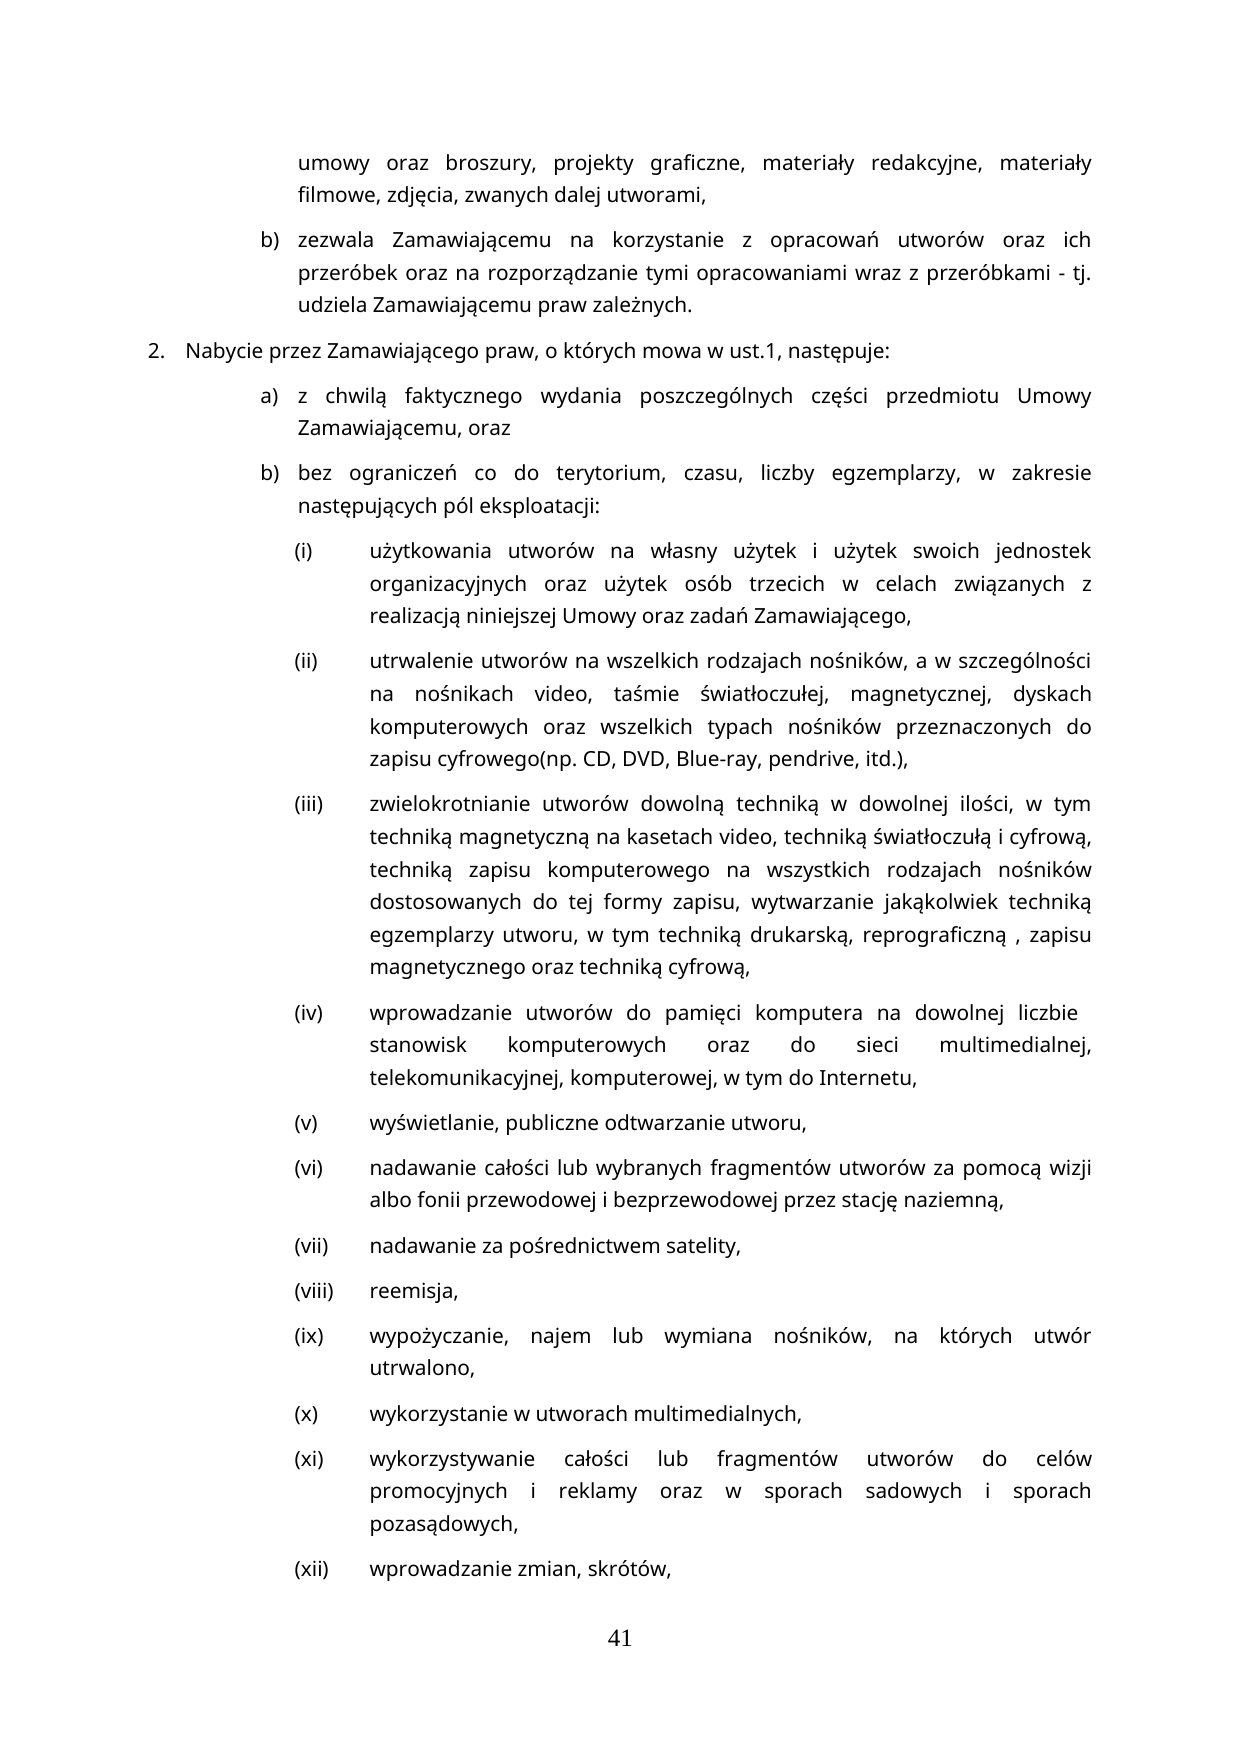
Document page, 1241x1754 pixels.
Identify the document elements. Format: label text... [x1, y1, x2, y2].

list użytkowania utworów na własny użytek i użytek swoich jednostek organizacyjnych oraz użytek osób trzecich w celach związanych z realizacją niniejszej Umowy oraz zadań Zamawiającego, [294, 536, 1092, 630]
list zezwala Zamawiającemu na korzystanie z opracowań utworów oraz ich przeróbek oraz na rozporządzanie tymi opracowaniami wraz z przeróbkami - tj. udziela Zamawiającemu praw zależnych. [260, 225, 1092, 319]
list bez ograniczeń co do terytorium, czasu, liczby egzemplarzy, w zakresie następujących pól eksploatacji: [260, 458, 1092, 519]
list utrwalenie utworów na wszelkich rodzajach nośników, a w szczególności na nośnikach video, taśmie światłoczułej, magnetycznej, dyskach komputerowych oraz wszelkich typach nośników przeznaczonych do zapisu cyfrowego(np. CD, DVD, Blue-ray, pendrive, itd.), [294, 647, 1092, 773]
list wprowadzanie utworów do pamięci komputera na dowolnej liczbie stanowisk komputerowych oraz do sieci multimedialnej, telekomunikacyjnej, komputerowej, w tym do Internetu, [294, 998, 1092, 1091]
list z chwilą faktycznego wydania poszczególnych części przedmiotu Umowy Zamawiającemu, oraz [260, 381, 1092, 442]
list wypożyczanie, najem lub wymiana nośników, na których utwór utrwalono, [294, 1321, 1092, 1382]
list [260, 148, 1092, 209]
list zwielokrotnianie utworów dowolną techniką w dowolnej ilości, w tym techniką magnetyczną na kasetach video, techniką światłoczułą i cyfrową, techniką zapisu komputerowego na wszystkich rodzajach nośników dostosowanych do tej formy zapisu, wytwarzanie jakąkolwiek techniką egzemplarzy utworu, w tym techniką drukarską, reprograficzną , zapisu magnetycznego oraz techniką cyfrową, [294, 789, 1092, 981]
list nadawanie całości lub wybranych fragmentów utworów za pomocą wizji albo fonii przewodowej i bezprzewodowej przez stację naziemną, [294, 1153, 1092, 1214]
list wykorzystywanie całości lub fragmentów utworów do celów promocyjnych i reklamy oraz w sporach sadowych i sporach pozasądowych, [294, 1444, 1092, 1537]
list nadawanie za pośrednictwem satelity, [294, 1231, 1092, 1259]
list wprowadzanie zmian, skrótów, [294, 1554, 1092, 1582]
list wykorzystanie w utworach multimedialnych, [294, 1399, 1092, 1427]
list Nabycie przez Zamawiającego praw, o których mowa w ust.1, następuje: [148, 336, 1092, 364]
list reemisja, [294, 1276, 1092, 1304]
list wyświetlanie, publiczne odtwarzanie utworu, [294, 1108, 1092, 1136]
